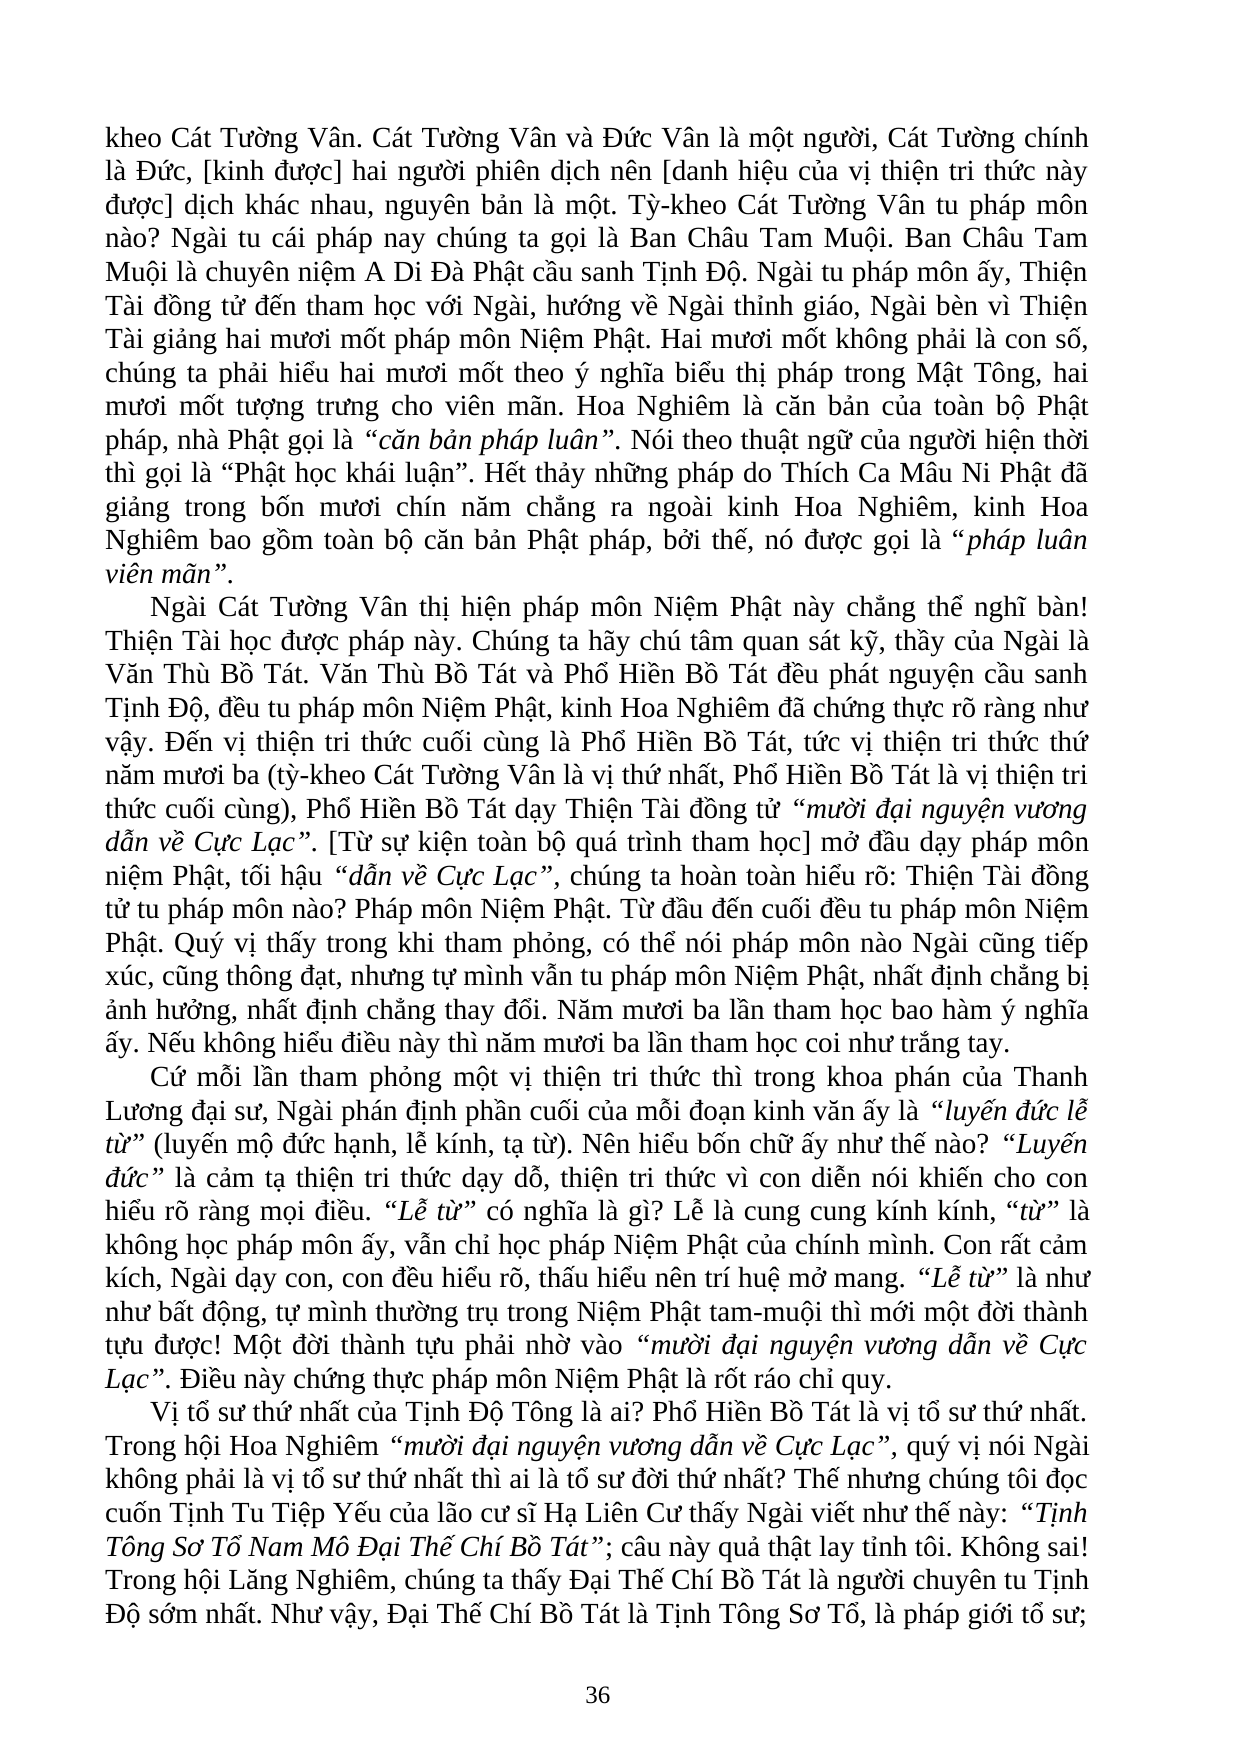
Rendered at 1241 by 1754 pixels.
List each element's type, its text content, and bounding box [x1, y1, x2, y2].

text Cứ mỗi lần tham phỏng một vị thiện tri thức thì trong khoa phán của Thanh Lương đại sư, Ngài phán định phần cuối của mỗi đoạn kinh văn ấy là “luyến đức lễ từ” (luyến mộ đức hạnh, lễ kính, tạ từ). Nên hiểu bốn chữ ấy như thế nào? “Luyến đức” là cảm tạ thiện tri thức dạy dỗ, thiện tri thức vì con diễn nói khiến cho con hiểu rõ ràng mọi điều. “Lễ từ” có nghĩa là gì? Lễ là cung cung kính kính, “từ” là không học pháp môn ấy, vẫn chỉ học pháp Niệm Phật của chính mình. Con rất cảm kích, Ngài dạy con, con đều hiểu rõ, thấu hiểu nên trí huệ mở mang. “Lễ từ” là như như bất động, tự mình thường trụ trong Niệm Phật tam-muội thì mới một đời thành tựu được! Một đời thành tựu phải nhờ vào “mười đại nguyện vương dẫn về Cực Lạc”. Điều này chứng thực pháp môn Niệm Phật là rốt ráo chỉ quy. [105, 1059, 1090, 1394]
text Ngài Cát Tường Vân thị hiện pháp môn Niệm Phật này chẳng thể nghĩ bàn! Thiện Tài học được pháp này. Chúng ta hãy chú tâm quan sát kỹ, thầy của Ngài là Văn Thù Bồ Tát. Văn Thù Bồ Tát và Phổ Hiền Bồ Tát đều phát nguyện cầu sanh Tịnh Độ, đều tu pháp môn Niệm Phật, kinh Hoa Nghiêm đã chứng thực rõ ràng như vậy. Đến vị thiện tri thức cuối cùng là Phổ Hiền Bồ Tát, tức vị thiện tri thức thứ năm mươi ba (tỳ-kheo Cát Tường Vân là vị thứ nhất, Phổ Hiền Bồ Tát là vị thiện tri thức cuối cùng), Phổ Hiền Bồ Tát dạy Thiện Tài đồng tử “mười đại nguyện vương dẫn về Cực Lạc”. [Từ sự kiện toàn bộ quá trình tham học] mở đầu dạy pháp môn niệm Phật, tối hậu “dẫn về Cực Lạc”, chúng ta hoàn toàn hiểu rõ: Thiện Tài đồng tử tu pháp môn nào? Pháp môn Niệm Phật. Từ đầu đến cuối đều tu pháp môn Niệm Phật. Quý vị thấy trong khi tham phỏng, có thể nói pháp môn nào Ngài cũng tiếp xúc, cũng thông đạt, nhưng tự mình vẫn tu pháp môn Niệm Phật, nhất định chẳng bị ảnh hưởng, nhất định chẳng thay đổi. Năm mươi ba lần tham học bao hàm ý nghĩa ấy. Nếu không hiểu điều này thì năm mươi ba lần tham học coi như trắng tay. [105, 589, 1090, 1059]
